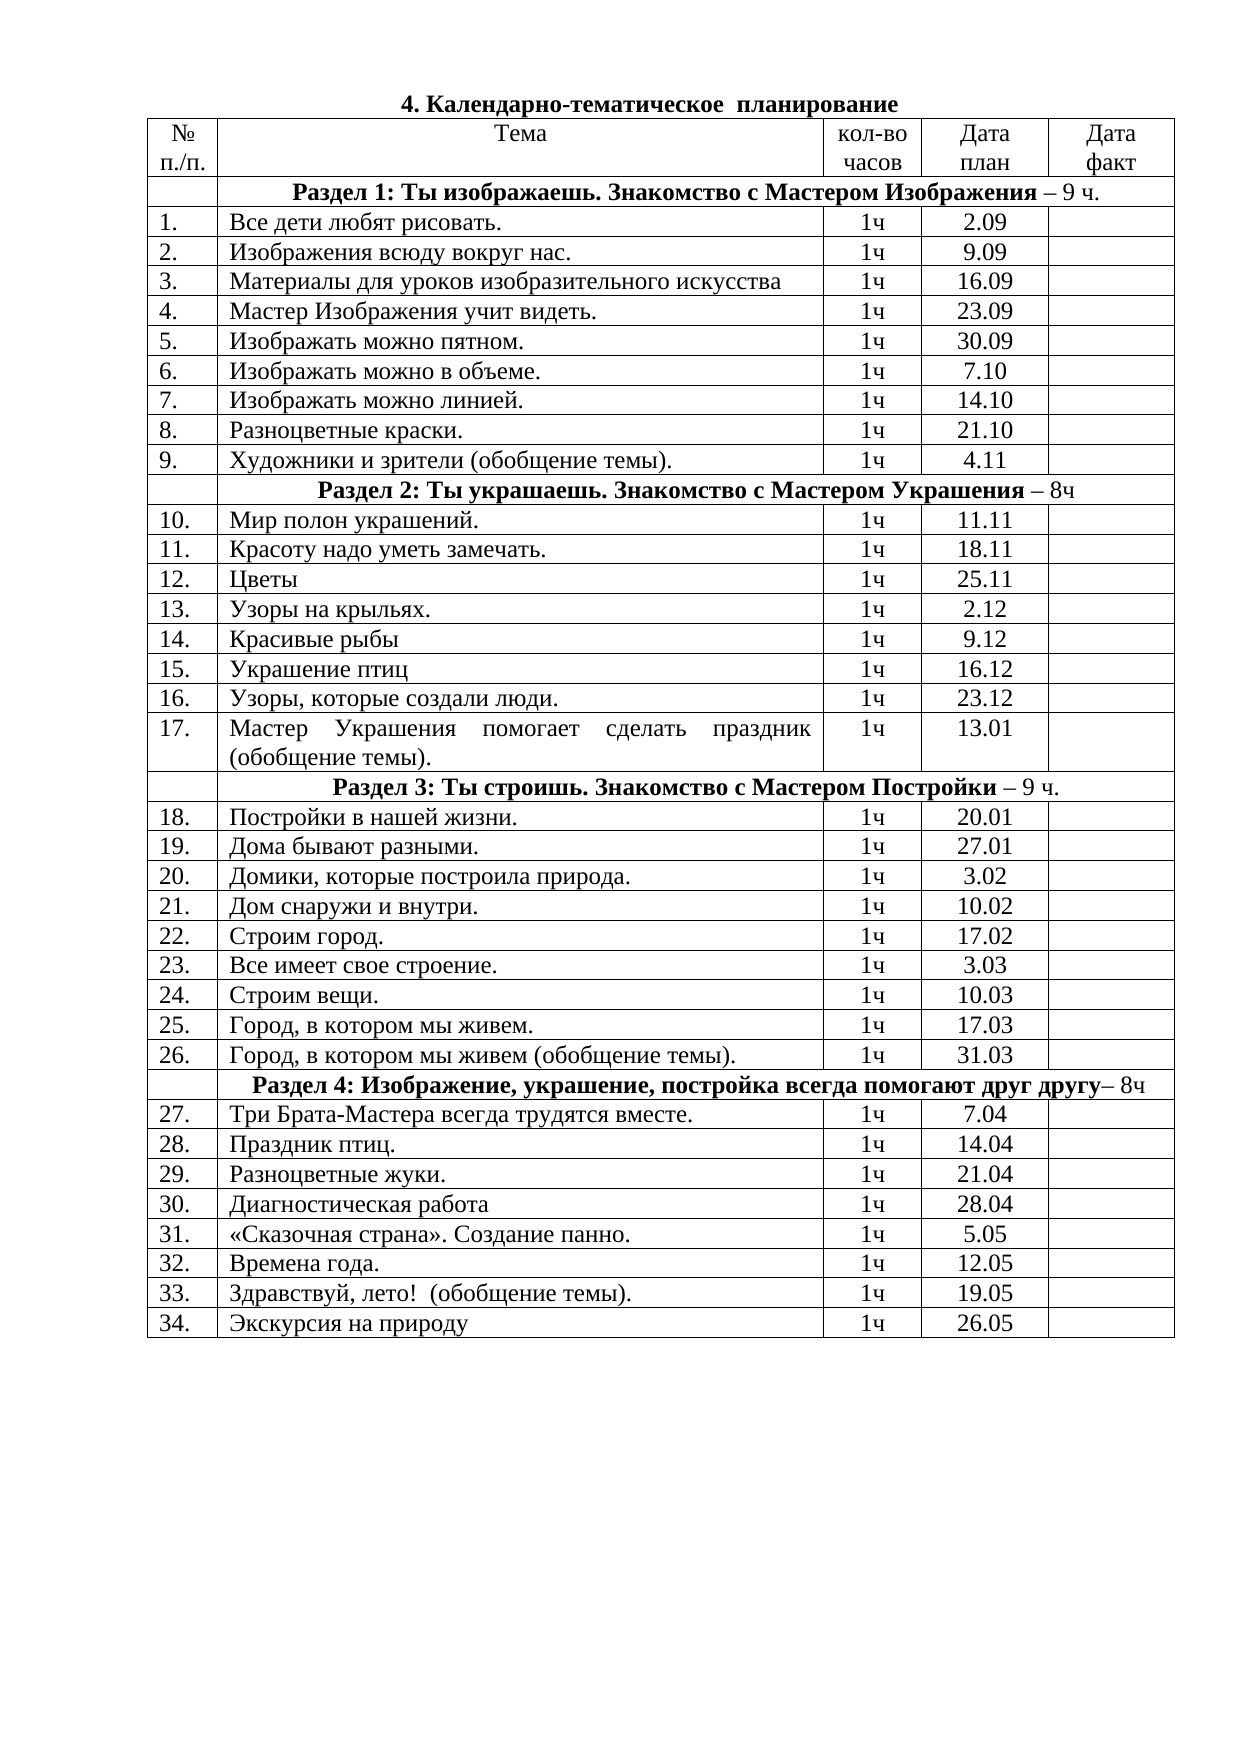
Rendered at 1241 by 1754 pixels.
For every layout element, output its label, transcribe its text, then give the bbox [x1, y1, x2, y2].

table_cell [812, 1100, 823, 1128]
table_cell 1ч [824, 831, 921, 860]
table_cell [1049, 1308, 1174, 1337]
table_cell 7.10 [922, 356, 1048, 384]
table_cell [1049, 921, 1174, 949]
table_cell [1049, 237, 1174, 265]
table_cell 1ч [824, 415, 921, 444]
table_cell Изображать можно линией. [218, 386, 823, 414]
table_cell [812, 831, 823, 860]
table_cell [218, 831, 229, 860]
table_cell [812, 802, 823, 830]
table_cell Изображать можно в объеме. [218, 356, 823, 384]
table_cell 1ч [824, 594, 921, 623]
table_cell 1ч [824, 891, 921, 920]
table_cell [1049, 564, 1174, 593]
table_cell 19.05 [922, 1278, 1048, 1307]
table_cell Цветы [218, 564, 823, 593]
table_cell 1ч [824, 1189, 921, 1218]
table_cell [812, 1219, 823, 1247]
table_cell 1ч [824, 980, 921, 1009]
table_cell 1ч [824, 564, 921, 593]
table_cell 1ч [824, 296, 921, 325]
table_cell 4. [148, 296, 217, 325]
table_cell 5.05 [922, 1219, 1048, 1247]
table_cell [1049, 1040, 1174, 1069]
table_cell Раздел 2: Ты украшаешь. Знакомство с Мастером Украшения – 8ч [218, 475, 1174, 504]
table_cell Раздел 1: Ты изображаешь. Знакомство с Мастером Изображения – 9 ч. [218, 177, 1174, 206]
table_cell 1ч [824, 535, 921, 563]
table_cell Все дети любят рисовать. [218, 207, 823, 236]
table_cell 1ч [824, 1249, 921, 1277]
table_cell 14.10 [922, 386, 1048, 414]
table_cell [1049, 296, 1174, 325]
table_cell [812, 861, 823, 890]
table_cell [1049, 654, 1174, 682]
table_cell [1049, 861, 1174, 890]
table_cell 1ч [824, 326, 921, 355]
table_cell 3.03 [922, 951, 1048, 979]
table_cell 25. [148, 1010, 217, 1039]
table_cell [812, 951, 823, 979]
table_cell 1ч [824, 861, 921, 890]
table_cell 27.01 [922, 831, 1048, 860]
table_cell 1ч [824, 921, 921, 949]
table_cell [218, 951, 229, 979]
table_cell 33. [148, 1278, 217, 1307]
table_cell 11. [148, 535, 217, 563]
text 4. Календарно-тематическое планирование [148, 89, 1152, 117]
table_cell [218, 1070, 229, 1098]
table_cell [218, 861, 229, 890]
table_cell Город, в котором мы живем (обобщение темы). [218, 1040, 823, 1069]
table_cell [1049, 266, 1174, 295]
table_cell 1ч [824, 951, 921, 979]
table_cell [1049, 356, 1174, 384]
table_cell 2.12 [922, 594, 1048, 623]
table_cell [1049, 415, 1174, 444]
table_cell 14.04 [922, 1129, 1048, 1158]
table_cell 5. [148, 326, 217, 355]
table_cell [1049, 802, 1174, 830]
table_cell 1ч [824, 1308, 921, 1337]
table_cell Экскурсия на природу [218, 1308, 823, 1337]
table_cell 16. [148, 684, 217, 712]
table_cell 14. [148, 624, 217, 653]
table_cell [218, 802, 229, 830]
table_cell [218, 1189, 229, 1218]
table_cell Узоры, которые создали люди. [218, 684, 823, 712]
table_cell [1049, 1189, 1174, 1218]
table_cell 9.12 [922, 624, 1048, 653]
table_cell [1049, 505, 1174, 533]
table_cell 1ч [824, 1159, 921, 1188]
table_cell 1ч [824, 386, 921, 414]
table_cell 1ч [824, 1010, 921, 1039]
table_cell 1ч [824, 654, 921, 682]
table_cell [148, 1070, 159, 1098]
table_header № п./п. [148, 119, 217, 176]
table_cell 21.10 [922, 415, 1048, 444]
table_cell 1. [148, 207, 217, 236]
table_cell 26.05 [922, 1308, 1048, 1337]
table_cell [1049, 1278, 1174, 1307]
table_cell 8. [148, 415, 217, 444]
table_cell 3.02 [922, 861, 1048, 890]
table_cell 1ч [824, 1100, 921, 1128]
table_header Тема [218, 119, 823, 176]
table_cell 26. [148, 1040, 217, 1069]
table_cell [207, 772, 217, 801]
table_cell Материалы для уроков изобразительного искусства [218, 266, 823, 295]
table_cell 1ч [824, 802, 921, 830]
table_cell Художники и зрители (обобщение темы). [218, 445, 823, 474]
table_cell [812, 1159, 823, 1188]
table_cell 7. [148, 386, 217, 414]
table_cell Узоры на крыльях. [218, 594, 823, 623]
table_cell 1ч [824, 445, 921, 474]
table_cell [1049, 1159, 1174, 1188]
table_cell [1049, 713, 1174, 771]
table_cell Изображения всюду вокруг нас. [218, 237, 823, 265]
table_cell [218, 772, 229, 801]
table_cell 31.03 [922, 1040, 1048, 1069]
table_cell 2. [148, 237, 217, 265]
table_cell 3. [148, 266, 217, 295]
table_cell [1049, 326, 1174, 355]
table_cell Мастер Украшения помогает сделать праздник (обобщение темы). [218, 713, 823, 771]
table_cell Разноцветные краски. [218, 415, 823, 444]
table_header Дата факт [1049, 119, 1174, 176]
table_cell [1049, 951, 1174, 979]
table_cell Мастер Изображения учит видеть. [218, 296, 823, 325]
table_cell [207, 1070, 217, 1098]
table_cell [1049, 445, 1174, 474]
table_cell Город, в котором мы живем. [218, 1010, 823, 1039]
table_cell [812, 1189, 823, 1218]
table_cell 1ч [824, 1278, 921, 1307]
table_cell [148, 177, 217, 206]
table_cell Красоту надо уметь замечать. [218, 535, 823, 563]
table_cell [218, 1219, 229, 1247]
table_cell 9. [148, 445, 217, 474]
table_cell 17. [148, 713, 217, 771]
table_cell 28.04 [922, 1189, 1048, 1218]
table_cell [1049, 1249, 1174, 1277]
table_cell 6. [148, 356, 217, 384]
table_cell [1049, 535, 1174, 563]
table_cell [1049, 1219, 1174, 1247]
table_cell 4.11 [922, 445, 1048, 474]
table_cell [1049, 624, 1174, 653]
table_cell 1ч [824, 1129, 921, 1158]
table_cell 11.11 [922, 505, 1048, 533]
table_cell [1049, 684, 1174, 712]
table_cell 10. [148, 505, 217, 533]
table_cell Изображать можно пятном. [218, 326, 823, 355]
table_cell 1ч [824, 356, 921, 384]
table_cell [1049, 594, 1174, 623]
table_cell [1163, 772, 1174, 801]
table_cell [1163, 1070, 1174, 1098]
table_cell 23.09 [922, 296, 1048, 325]
table_cell 15. [148, 654, 217, 682]
table_cell 12.05 [922, 1249, 1048, 1277]
table_cell 7.04 [922, 1100, 1048, 1128]
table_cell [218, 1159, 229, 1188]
table_cell 21.04 [922, 1159, 1048, 1188]
table_cell Здравствуй, лето! (обобщение темы). [218, 1278, 823, 1307]
table_cell [1049, 207, 1174, 236]
table_cell 1ч [824, 237, 921, 265]
table_header кол-во часов [824, 119, 921, 176]
table_cell [1049, 980, 1174, 1009]
table_cell 17.02 [922, 921, 1048, 949]
table_cell [1049, 1010, 1174, 1039]
table_cell 1ч [824, 207, 921, 236]
table_cell 12. [148, 564, 217, 593]
table_cell 30.09 [922, 326, 1048, 355]
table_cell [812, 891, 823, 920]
table_cell 25.11 [922, 564, 1048, 593]
table_cell 1ч [824, 1219, 921, 1247]
table_cell Красивые рыбы [218, 624, 823, 653]
table_cell [1049, 831, 1174, 860]
table_cell 9.09 [922, 237, 1048, 265]
table_cell 1ч [824, 505, 921, 533]
table_cell Украшение птиц [218, 654, 823, 682]
table_cell 13. [148, 594, 217, 623]
table_header Дата план [922, 119, 1048, 176]
table_cell 10.02 [922, 891, 1048, 920]
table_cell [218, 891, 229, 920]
table_cell [1049, 1129, 1174, 1158]
table_cell 16.12 [922, 654, 1048, 682]
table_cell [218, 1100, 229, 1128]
table_cell 23.12 [922, 684, 1048, 712]
table_cell Мир полон украшений. [218, 505, 823, 533]
table_cell 1ч [824, 713, 921, 771]
table_cell 20.01 [922, 802, 1048, 830]
table_cell [1049, 1100, 1174, 1128]
table_cell 1ч [824, 624, 921, 653]
table_cell [1049, 386, 1174, 414]
table_cell 34. [148, 1308, 217, 1337]
table_cell 1ч [824, 266, 921, 295]
table_cell 1ч [824, 684, 921, 712]
table_cell [148, 772, 159, 801]
table_cell 17.03 [922, 1010, 1048, 1039]
table_cell 10.03 [922, 980, 1048, 1009]
table_cell [148, 475, 217, 504]
table_cell 13.01 [922, 713, 1048, 771]
table_cell 16.09 [922, 266, 1048, 295]
table_cell 2.09 [922, 207, 1048, 236]
table_cell 1ч [824, 1040, 921, 1069]
table_cell 18.11 [922, 535, 1048, 563]
table_cell [1049, 891, 1174, 920]
